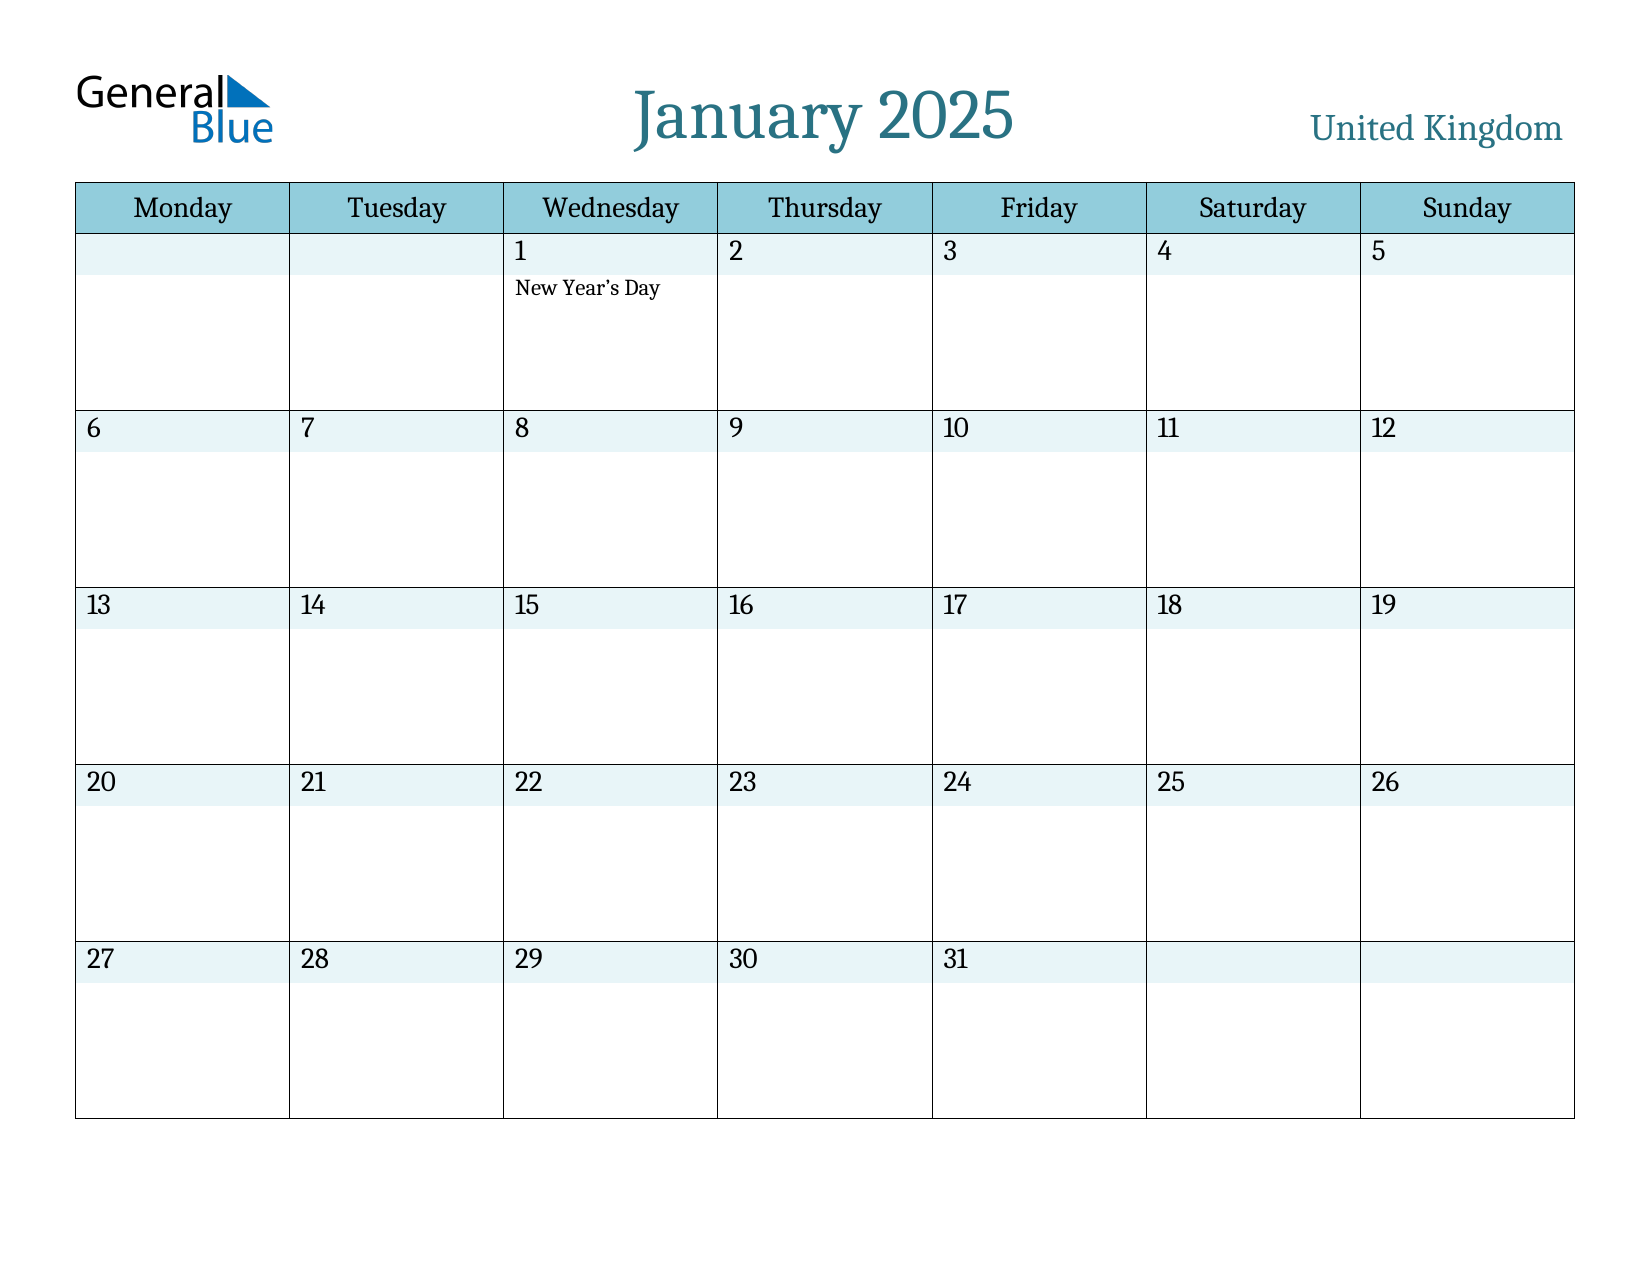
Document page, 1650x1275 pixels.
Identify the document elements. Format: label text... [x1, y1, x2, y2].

table_cell 8 [504, 411, 717, 452]
table_cell [1147, 275, 1360, 410]
table_cell [1361, 983, 1574, 1118]
table_cell 16 [718, 588, 932, 629]
table_cell [1147, 629, 1360, 764]
table_cell 17 [933, 588, 1146, 629]
table_cell [718, 806, 932, 941]
table_cell Wednesday [504, 183, 717, 233]
table_cell [290, 234, 503, 275]
table_cell [290, 983, 503, 1118]
table_cell [504, 806, 717, 941]
table_cell 4 [1147, 234, 1360, 275]
table_cell 25 [1147, 765, 1360, 806]
table_cell [290, 452, 503, 587]
table_cell 11 [1147, 411, 1360, 452]
table_cell [1361, 806, 1574, 941]
table_cell 5 [1361, 234, 1574, 275]
table_cell [76, 452, 289, 587]
table_cell [76, 806, 289, 941]
table_header January 2025 [504, 75, 1146, 182]
table_cell Tuesday [290, 183, 503, 233]
table_cell Monday [76, 183, 289, 233]
table_cell 15 [504, 588, 717, 629]
table_cell [504, 629, 717, 764]
table_cell 3 [933, 234, 1146, 275]
table_cell 10 [933, 411, 1146, 452]
table_cell [718, 629, 932, 764]
table_header [76, 75, 503, 182]
table_cell [718, 983, 932, 1118]
table_cell [1147, 942, 1360, 983]
table_cell 26 [1361, 765, 1574, 806]
table_cell [718, 452, 932, 587]
table_cell 24 [933, 765, 1146, 806]
table_cell 22 [504, 765, 717, 806]
table_cell 30 [718, 942, 932, 983]
table_cell [933, 629, 1146, 764]
table_cell 7 [290, 411, 503, 452]
table_cell 12 [1361, 411, 1574, 452]
picture [77, 75, 273, 143]
table_cell [76, 629, 289, 764]
table_cell 21 [290, 765, 503, 806]
table_cell [1147, 806, 1360, 941]
table_cell 29 [504, 942, 717, 983]
table_cell [933, 275, 1146, 410]
table_cell 9 [718, 411, 932, 452]
table_cell [718, 275, 932, 410]
table_cell [290, 806, 503, 941]
table_cell [1361, 275, 1574, 410]
table_cell [504, 452, 717, 587]
table_cell Sunday [1361, 183, 1574, 233]
table_cell [76, 983, 289, 1118]
table_cell [1361, 629, 1574, 764]
table_cell [76, 275, 289, 410]
table_cell [76, 234, 289, 275]
table_cell [933, 983, 1146, 1118]
table_cell [1361, 452, 1574, 587]
table_cell 6 [76, 411, 289, 452]
table_cell 13 [76, 588, 289, 629]
table_cell [1147, 983, 1360, 1118]
table_cell 31 [933, 942, 1146, 983]
table_cell Friday [933, 183, 1146, 233]
table_cell 19 [1361, 588, 1574, 629]
table_cell 1 [504, 234, 717, 275]
table_cell [1147, 452, 1360, 587]
table_cell [504, 983, 717, 1118]
table_cell 27 [76, 942, 289, 983]
table_header United Kingdom [1146, 75, 1574, 182]
table_cell 14 [290, 588, 503, 629]
table_cell 20 [76, 765, 289, 806]
table_cell Thursday [718, 183, 932, 233]
table_cell 23 [718, 765, 932, 806]
table_cell [933, 806, 1146, 941]
table_cell [290, 629, 503, 764]
table_cell [290, 275, 503, 410]
table_cell [1361, 942, 1574, 983]
table_cell 2 [718, 234, 932, 275]
table_cell [933, 452, 1146, 587]
table_cell 18 [1147, 588, 1360, 629]
table_cell Saturday [1147, 183, 1360, 233]
table_cell New Year’s Day [504, 275, 717, 410]
table_cell 28 [290, 942, 503, 983]
